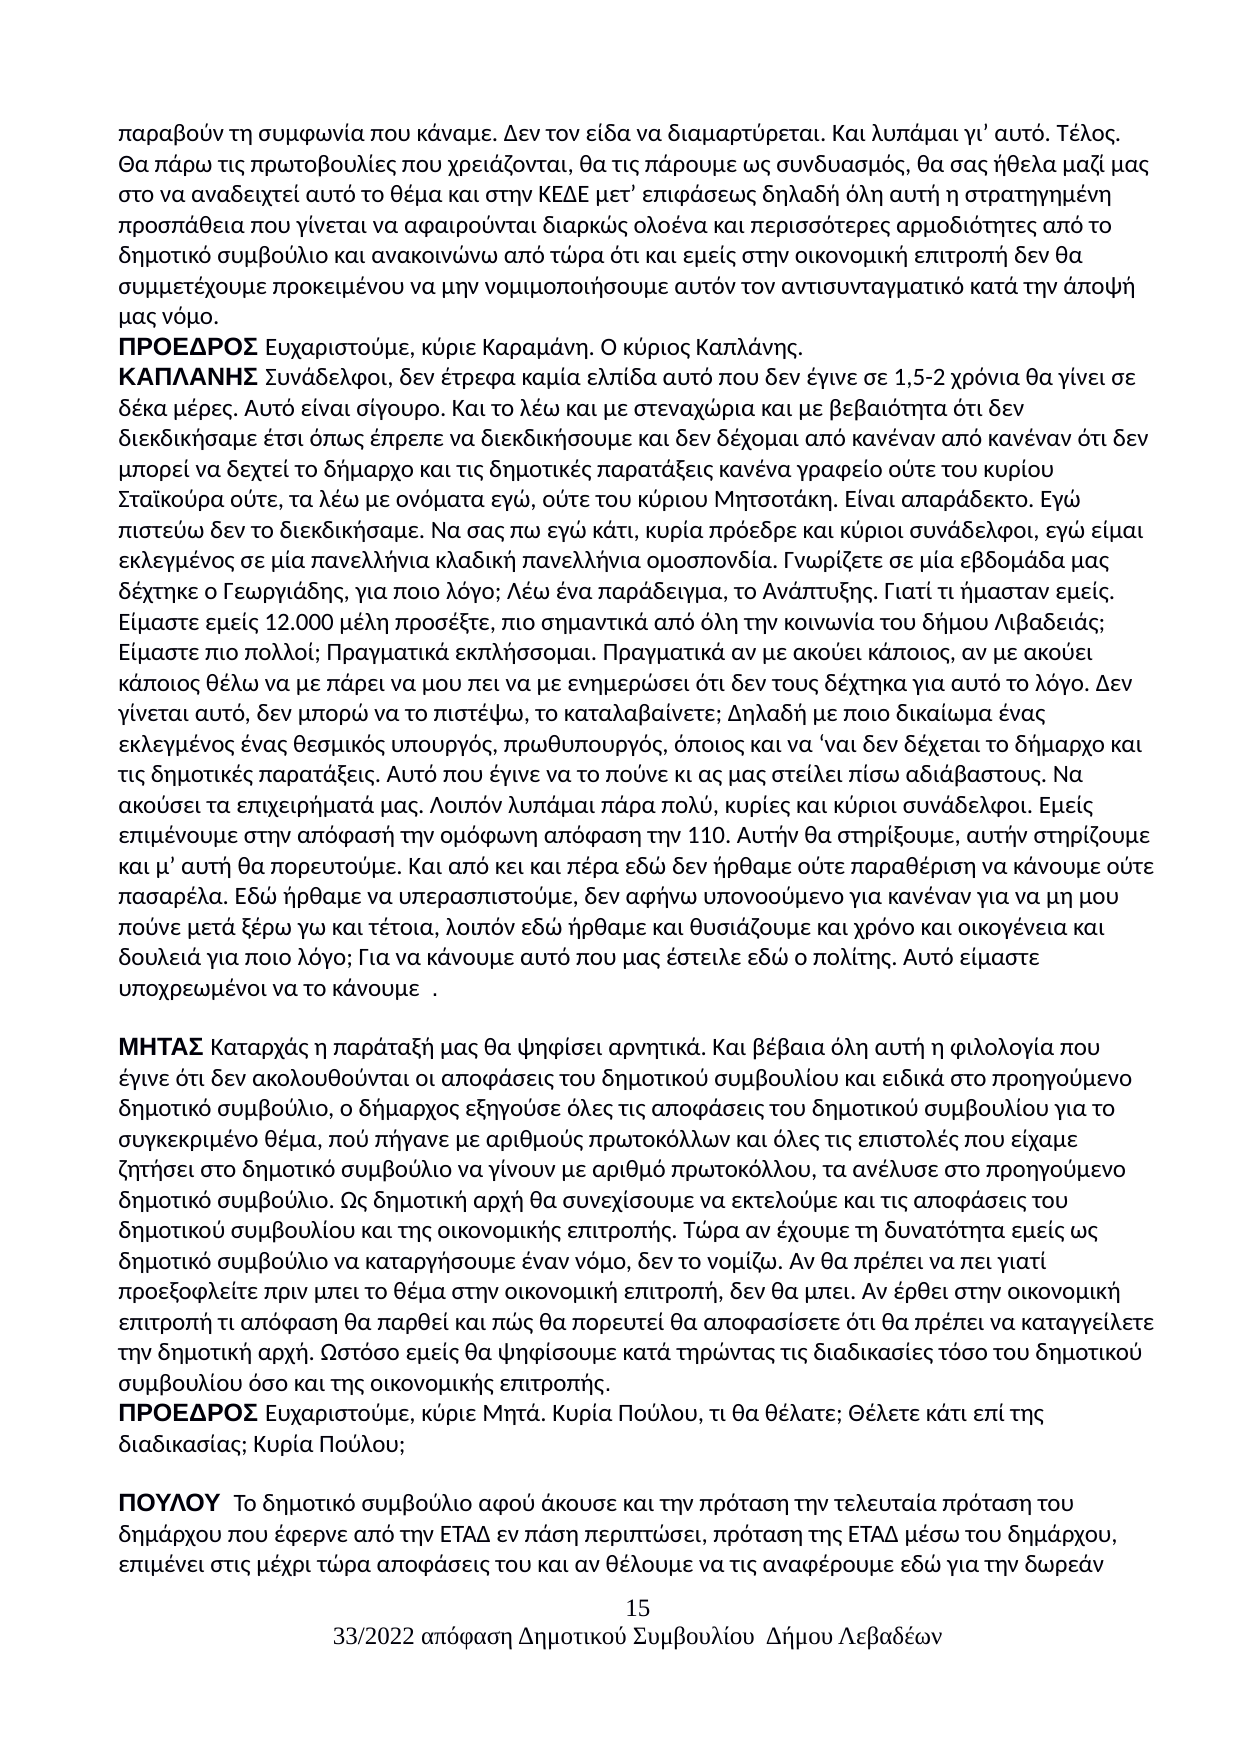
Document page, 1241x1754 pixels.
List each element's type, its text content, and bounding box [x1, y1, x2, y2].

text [118, 117, 1157, 331]
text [118, 1487, 1157, 1579]
text ΜΗΤΑΣ Καταρχάς η παράταξή μας θα ψηφίσει αρνητικά. Και βέβαια όλη αυτή η φιλολογία που έγινε ότι δεν ακολουθούνται οι αποφάσεις του δημοτικού συμβουλίου και ειδικά στο προηγούμενο δημοτικό συμβούλιο, ο δήμαρχος εξηγούσε όλες τις αποφάσεις του δημοτικού συμβουλίου για το συγκεκριμένο θέμα, πού πήγανε με αριθμούς πρωτοκόλλων και όλες τις επιστολές που είχαμε ζητήσει στο δημοτικό συμβούλιο να γίνουν με αριθμό πρωτοκόλλου, τα ανέλυσε στο προηγούμενο δημοτικό συμβούλιο. Ως δημοτική αρχή θα συνεχίσουμε να εκτελούμε και τις αποφάσεις του δημοτικού συμβουλίου και της οικονομικής επιτροπής. Τώρα αν έχουμε τη δυνατότητα εμείς ως δημοτικό συμβούλιο να καταργήσουμε έναν νόμο, δεν το νομίζω. Αν θα πρέπει να πει γιατί προεξοφλείτε πριν μπει το θέμα στην οικονομική επιτροπή, δεν θα μπει. Αν έρθει στην οικονομική επιτροπή τι απόφαση θα παρθεί και πώς θα πορευτεί θα αποφασίσετε ότι θα πρέπει να καταγγείλετε την δημοτική αρχή. Ωστόσο εμείς θα ψηφίσουμε κατά τηρώντας τις διαδικασίες τόσο του δημοτικού συμβουλίου όσο και της οικονομικής επιτροπής. [118, 1031, 1157, 1397]
text ΠΡΟΕΔΡΟΣ Ευχαριστούμε, κύριε Μητά. Κυρία Πούλου, τι θα θέλατε; Θέλετε κάτι επί της διαδικασίας; Κυρία Πούλου; [118, 1397, 1157, 1458]
text ΚΑΠΛΑΝΗΣ Συνάδελφοι, δεν έτρεφα καμία ελπίδα αυτό που δεν έγινε σε 1,5-2 χρόνια θα γίνει σε δέκα μέρες. Αυτό είναι σίγουρο. Και το λέω και με στεναχώρια και με βεβαιότητα ότι δεν διεκδικήσαμε έτσι όπως έπρεπε να διεκδικήσουμε και δεν δέχομαι από κανέναν από κανέναν ότι δεν μπορεί να δεχτεί το δήμαρχο και τις δημοτικές παρατάξεις κανένα γραφείο ούτε του κυρίου Σταϊκούρα ούτε, τα λέω με ονόματα εγώ, ούτε του κύριου Μητσοτάκη. Είναι απαράδεκτο. Εγώ πιστεύω δεν το διεκδικήσαμε. Να σας πω εγώ κάτι, κυρία πρόεδρε και κύριοι συνάδελφοι, εγώ είμαι εκλεγμένος σε μία πανελλήνια κλαδική πανελλήνια ομοσπονδία. Γνωρίζετε σε μία εβδομάδα μας δέχτηκε ο Γεωργιάδης, για ποιο λόγο; Λέω ένα παράδειγμα, το Ανάπτυξης. Γιατί τι ήμασταν εμείς. Είμαστε εμείς 12.000 μέλη προσέξτε, πιο σημαντικά από όλη την κοινωνία του δήμου Λιβαδειάς; Είμαστε πιο πολλοί; Πραγματικά εκπλήσσομαι. Πραγματικά αν με ακούει κάποιος, αν με ακούει κάποιος θέλω να με πάρει να μου πει να με ενημερώσει ότι δεν τους δέχτηκα για αυτό το λόγο. Δεν γίνεται αυτό, δεν μπορώ να το πιστέψω, το καταλαβαίνετε; Δηλαδή με ποιο δικαίωμα ένας εκλεγμένος ένας θεσμικός υπουργός, πρωθυπουργός, όποιος και να ‘ναι δεν δέχεται το δήμαρχο και τις δημοτικές παρατάξεις. Αυτό που έγινε να το πούνε κι ας μας στείλει πίσω αδιάβαστους. Να ακούσει τα επιχειρήματά μας. Λοιπόν λυπάμαι πάρα πολύ, κυρίες και κύριοι συνάδελφοι. Εμείς επιμένουμε στην απόφασή την ομόφωνη απόφαση την 110. Αυτήν θα στηρίξουμε, αυτήν στηρίζουμε και μ’ αυτή θα πορευτούμε. Και από κει και πέρα εδώ δεν ήρθαμε ούτε παραθέριση να κάνουμε ούτε πασαρέλα. Εδώ ήρθαμε να υπερασπιστούμε, δεν αφήνω υπονοούμενο για κανέναν για να μη μου πούνε μετά ξέρω γω και τέτοια, λοιπόν εδώ ήρθαμε και θυσιάζουμε και χρόνο και οικογένεια και δουλειά για ποιο λόγο; Για να κάνουμε αυτό που μας έστειλε εδώ ο πολίτης. Αυτό είμαστε υποχρεωμένοι να το κάνουμε . [118, 362, 1157, 1002]
text ΠΡΟΕΔΡΟΣ Ευχαριστούμε, κύριε Καραμάνη. Ο κύριος Καπλάνης. [118, 331, 1157, 362]
